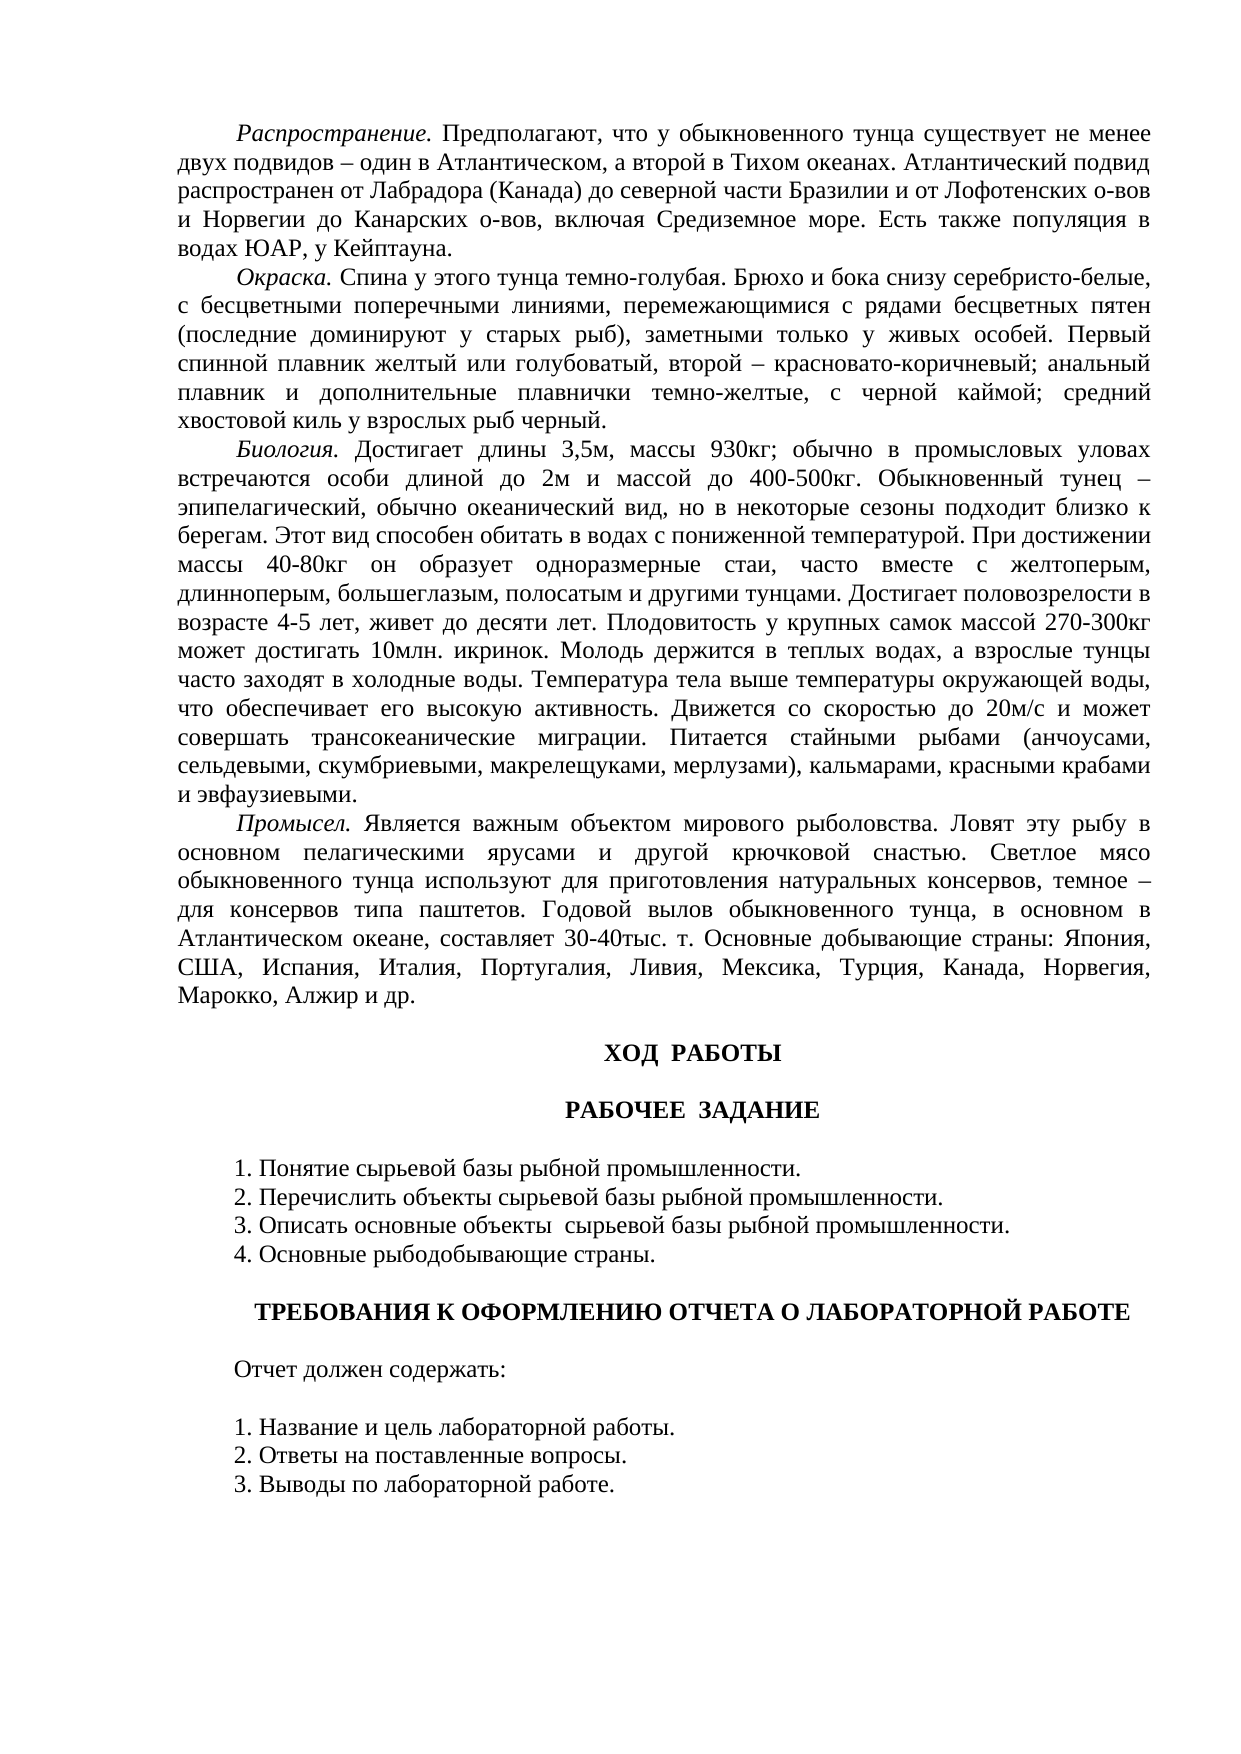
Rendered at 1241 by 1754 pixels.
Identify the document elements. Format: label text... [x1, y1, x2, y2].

text РАБОЧЕЕ ЗАДАНИЕ [177, 1096, 1152, 1124]
text 3. Описать основные объекты сырьевой базы рыбной промышленности. [177, 1211, 1152, 1239]
text 1. Понятие сырьевой базы рыбной промышленности. [177, 1153, 1152, 1182]
text Отчет должен содержать: [177, 1354, 1152, 1383]
text Распространение. Предполагают, что у обыкновенного тунца существует не менее двух подвидов – один в Атлантическом, а второй в Тихом океанах. Атлантический подвид распространен от Лабрадора (Канада) до северной части Бразилии и от Лофотенских о-вов и Норвегии до Канарских о-вов, включая Средиземное море. Есть также популяция в водах ЮАР, у Кейптауна. [177, 118, 1152, 262]
text ТРЕБОВАНИЯ К ОФОРМЛЕНИЮ ОТЧЕТА О ЛАБОРАТОРНОЙ РАБОТЕ [177, 1297, 1152, 1326]
text 2. Ответы на поставленные вопросы. [177, 1441, 1152, 1469]
text 2. Перечислить объекты сырьевой базы рыбной промышленности. [177, 1182, 1152, 1211]
text Биология. Достигает длины 3,5м, массы 930кг; обычно в промысловых уловах встречаются особи длиной до 2м и массой до 400-500кг. Обыкновенный тунец – эпипелагический, обычно океанический вид, но в некоторые сезоны подходит близко к берегам. Этот вид способен обитать в водах с пониженной температурой. При достижении массы 40-80кг он образует одноразмерные стаи, часто вместе с желтоперым, длинноперым, большеглазым, полосатым и другими тунцами. Достигает половозрелости в возрасте 4-5 лет, живет до десяти лет. Плодовитость у крупных самок массой 270-300кг может достигать 10млн. икринок. Молодь держится в теплых водах, а взрослые тунцы часто заходят в холодные воды. Температура тела выше температуры окружающей воды, что обеспечивает его высокую активность. Движется со скоростью до 20м/с и может совершать трансокеанические миграции. Питается стайными рыбами (анчоусами, сельдевыми, скумбриевыми, макрелещуками, мерлузами), кальмарами, красными крабами и эвфаузиевыми. [177, 434, 1152, 808]
text 1. Название и цель лабораторной работы. [177, 1412, 1152, 1441]
text 4. Основные рыбодобывающие страны. [177, 1239, 1152, 1268]
text ХОД РАБОТЫ [177, 1038, 1152, 1067]
text Промысел. Является важным объектом мирового рыболовства. Ловят эту рыбу в основном пелагическими ярусами и другой крючковой снастью. Светлое мясо обыкновенного тунца используют для приготовления натуральных консервов, темное – для консервов типа паштетов. Годовой вылов обыкновенного тунца, в основном в Атлантическом океане, составляет 30-40тыс. т. Основные добывающие страны: Япония, США, Испания, Италия, Португалия, Ливия, Мексика, Турция, Канада, Норвегия, Марокко, Алжир и др. [177, 808, 1152, 1009]
text 3. Выводы по лабораторной работе. [177, 1469, 1152, 1498]
text Окраска. Спина у этого тунца темно-голубая. Брюхо и бока снизу серебристо-белые, с бесцветными поперечными линиями, перемежающимися с рядами бесцветных пятен (последние доминируют у старых рыб), заметными только у живых особей. Первый спинной плавник желтый или голубоватый, второй – красновато-коричневый; анальный плавник и дополнительные плавнички темно-желтые, с черной каймой; средний хвостовой киль у взрослых рыб черный. [177, 262, 1152, 434]
